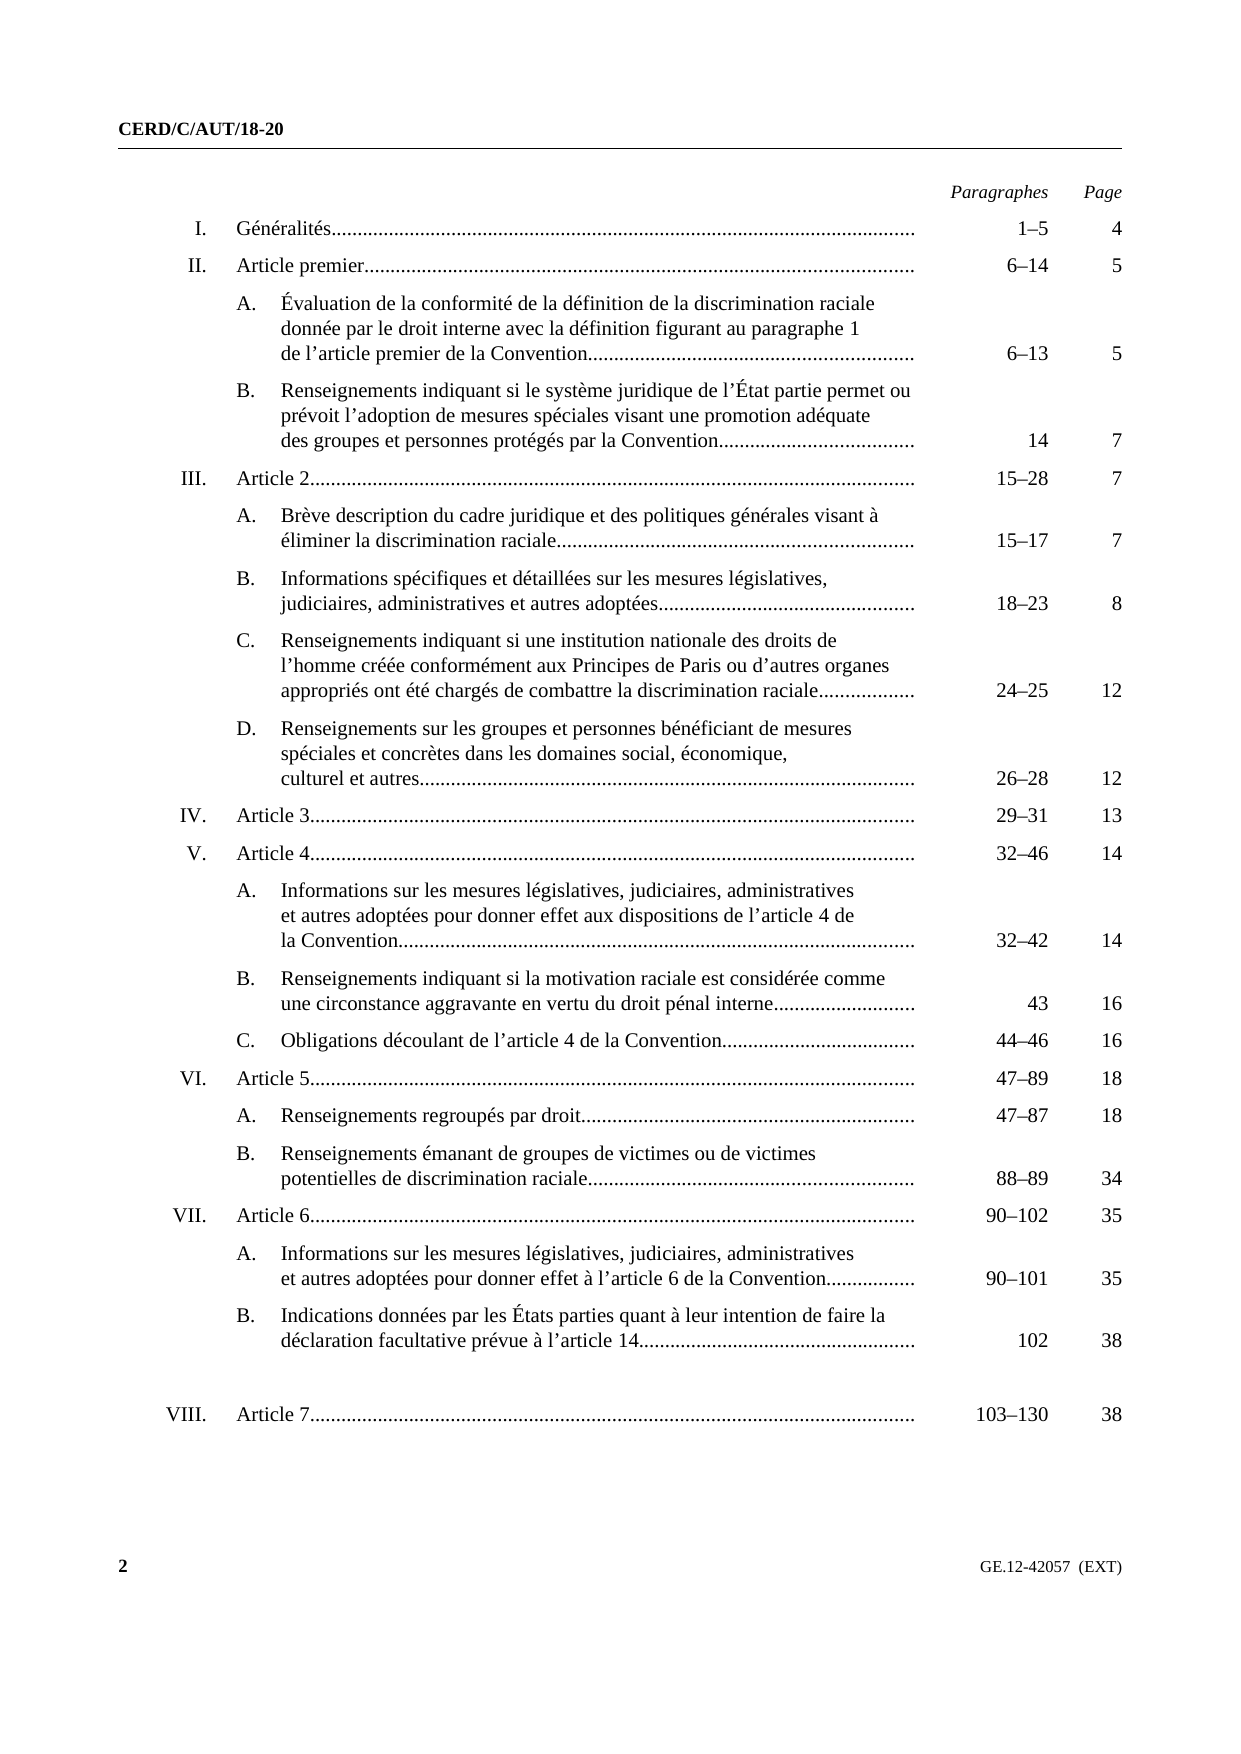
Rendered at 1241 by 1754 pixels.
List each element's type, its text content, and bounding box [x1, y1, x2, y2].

text C. Renseignements indiquant si une institution nationale des droits de l’homme créée conformément aux Principes de Paris ou d’autres organes appropriés ont été chargés de combattre la discrimination raciale 24–25 12 [118, 627, 1122, 702]
text III. Article 2 15–28 7 [118, 465, 1122, 490]
text B. Renseignements indiquant si la motivation raciale est considérée comme une circonstance aggravante en vertu du droit pénal interne 43 16 [118, 965, 1122, 1015]
text B. Indications données par les États parties quant à leur intention de faire la déclaration facultative prévue à l’article 14 102 38 [118, 1302, 1122, 1352]
text V. Article 4 32–46 14 [118, 840, 1122, 865]
text VII. Article 6 90–102 35 [118, 1202, 1122, 1227]
text A. Informations sur les mesures législatives, judiciaires, administratives et autres adoptées pour donner effet aux dispositions de l’article 4 de la Convention 32–42 14 [118, 877, 1122, 952]
text B. Renseignements émanant de groupes de victimes ou de victimes potentielles de discrimination raciale 88–89 34 [118, 1140, 1122, 1190]
text IV. Article 3 29–31 13 [118, 802, 1122, 827]
text A. Informations sur les mesures législatives, judiciaires, administratives et autres adoptées pour donner effet à l’article 6 de la Convention 90–101 35 [118, 1240, 1122, 1290]
text A. Évaluation de la conformité de la définition de la discrimination raciale donnée par le droit interne avec la définition figurant au paragraphe 1 de l’article premier de la Convention 6–13 5 [118, 290, 1122, 365]
text II. Article premier 6–14 5 [118, 252, 1122, 277]
text C. Obligations découlant de l’article 4 de la Convention 44–46 16 [118, 1027, 1122, 1052]
text A. Brève description du cadre juridique et des politiques générales visant à éliminer la discrimination raciale 15–17 7 [118, 502, 1122, 552]
text Paragraphes Page [148, 177, 1122, 202]
text VI. Article 5 47–89 18 [118, 1065, 1122, 1090]
text D. Renseignements sur les groupes et personnes bénéficiant de mesures spéciales et concrètes dans les domaines social, économique, culturel et autres 26–28 12 [118, 715, 1122, 790]
text VIII. Article 7 103–130 38 [118, 1401, 1122, 1426]
text B. Renseignements indiquant si le système juridique de l’État partie permet ou prévoit l’adoption de mesures spéciales visant une promotion adéquate des groupes et personnes protégés par la Convention 14 7 [118, 377, 1122, 452]
text A. Renseignements regroupés par droit 47–87 18 [118, 1102, 1122, 1127]
text B. Informations spécifiques et détaillées sur les mesures législatives, judiciaires, administratives et autres adoptées 18–23 8 [118, 565, 1122, 615]
text I. Généralités 1–5 4 [118, 215, 1122, 240]
